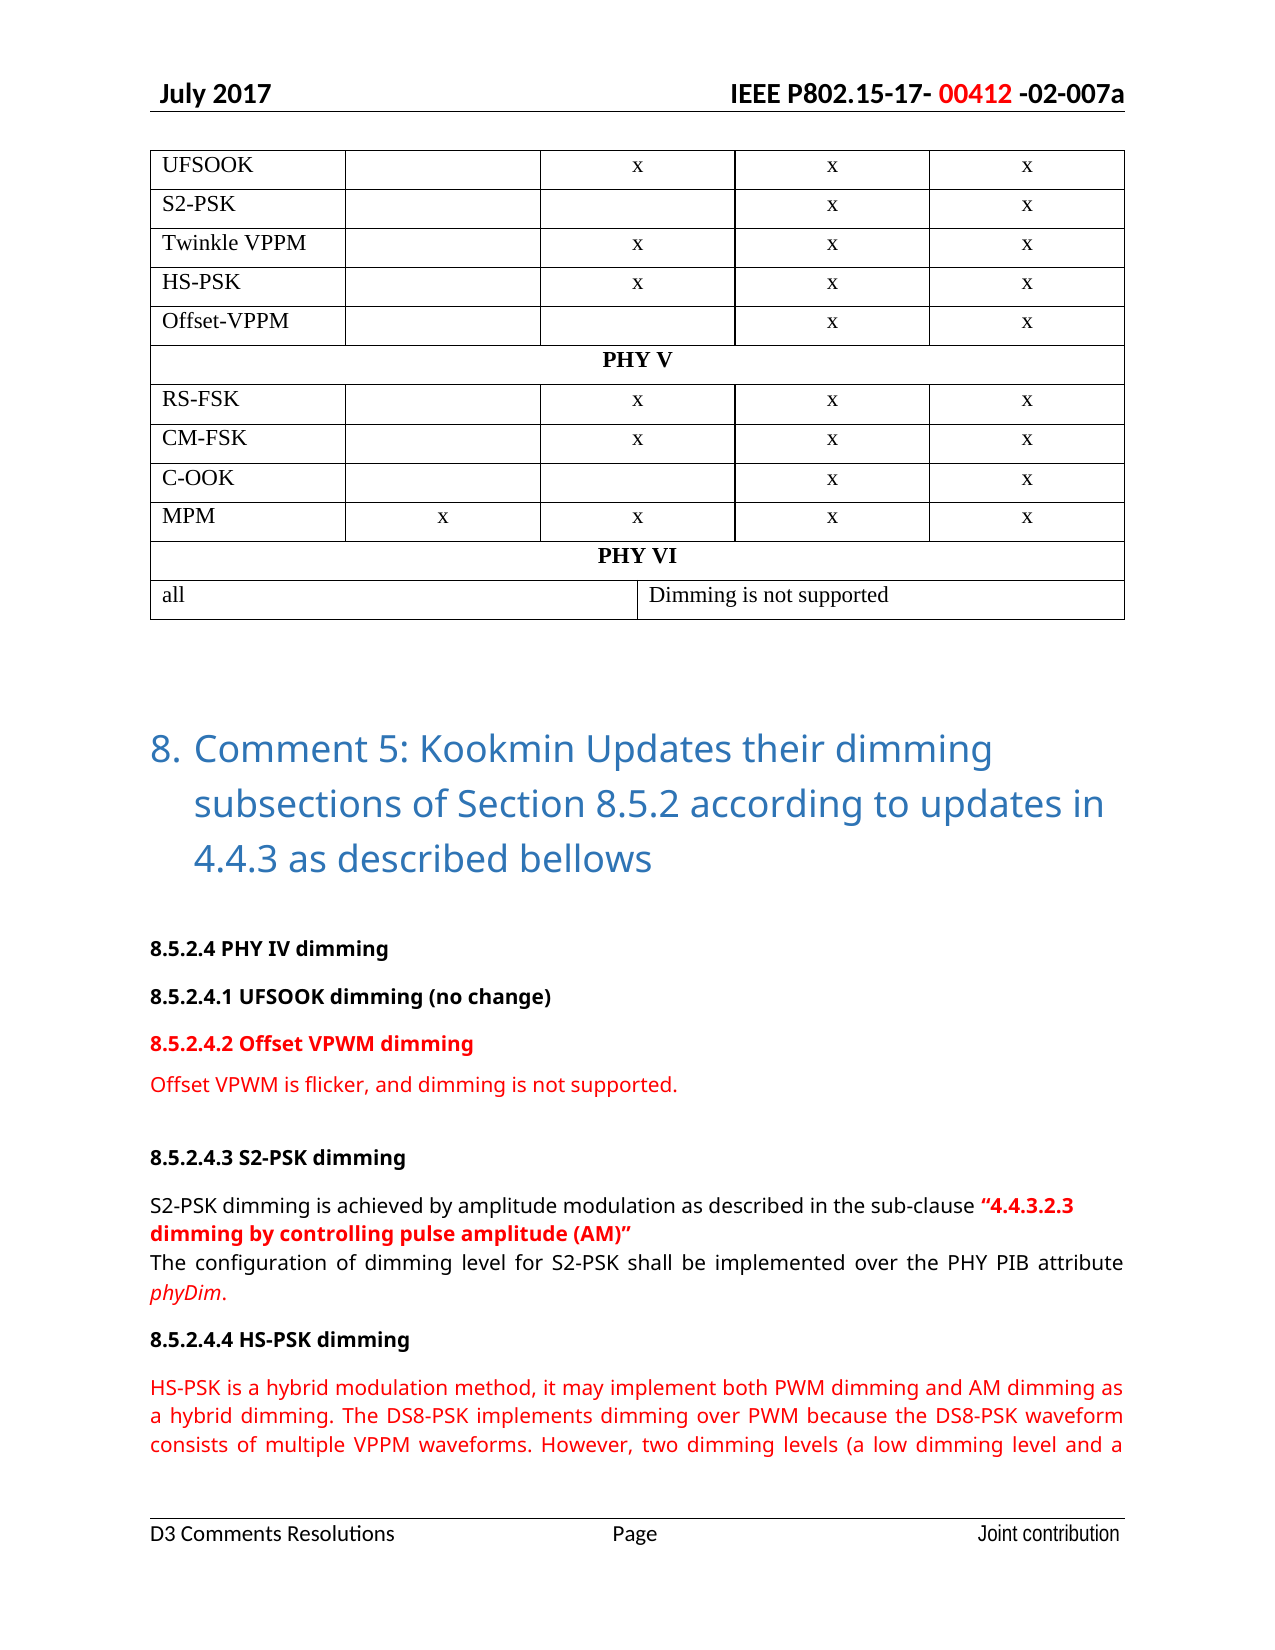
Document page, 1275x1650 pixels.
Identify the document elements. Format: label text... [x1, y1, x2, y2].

table_cell Twinkle VPPM [151, 229, 345, 267]
table_cell [541, 307, 734, 345]
table_cell RS-FSK [151, 385, 345, 423]
text 8.5.2.4.4 HS-PSK dimming [150, 1326, 1125, 1354]
table_cell C-OOK [151, 464, 345, 502]
table_cell x [930, 425, 1124, 462]
table_cell CM-FSK [151, 425, 345, 462]
text 8.5.2.4 PHY IV dimming [150, 934, 1125, 963]
table_cell MPM [151, 503, 345, 541]
table_cell PHY V [151, 346, 1124, 384]
table_cell x [736, 190, 929, 228]
table_cell Offset-VPPM [151, 307, 345, 345]
table_cell x [736, 268, 929, 306]
table_cell [346, 151, 540, 189]
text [150, 1373, 1125, 1458]
text Offset VPWM is flicker, and dimming is not supported. [150, 1070, 1125, 1098]
table_cell x [736, 464, 929, 502]
table_cell all [151, 581, 637, 619]
table_cell x [930, 307, 1124, 345]
table_cell x [541, 425, 734, 462]
table_cell x [541, 151, 734, 189]
table_cell x [736, 503, 929, 541]
table_cell x [736, 229, 929, 267]
table_cell x [930, 151, 1124, 189]
table_cell PHY VI [151, 542, 1124, 580]
table_cell x [736, 385, 929, 423]
text 8.5.2.4.1 UFSOOK dimming (no change) [150, 982, 1125, 1010]
table_cell x [541, 229, 734, 267]
table_cell x [930, 229, 1124, 267]
table_cell x [541, 385, 734, 423]
table_cell x [930, 464, 1124, 502]
table_cell UFSOOK [151, 151, 345, 189]
table_cell [541, 190, 734, 228]
subtitle Comment 5: Kookmin Updates their dimming subsections of Section 8.5.2 according to updates in 4.4.3 as described bellows [150, 722, 1125, 883]
text S2-PSK dimming is achieved by amplitude modulation as described in the sub-clause “4.4.3.2.3 dimming by controlling pulse amplitude (AM)” [150, 1191, 1125, 1248]
table_cell x [736, 307, 929, 345]
table_cell x [541, 268, 734, 306]
text 8.5.2.4.2 Offset VPWM dimming [150, 1029, 1125, 1057]
table_cell [346, 268, 540, 306]
table_cell x [930, 503, 1124, 541]
table_cell [346, 190, 540, 228]
table_cell S2-PSK [151, 190, 345, 228]
text The configuration of dimming level for S2-PSK shall be implemented over the PHY PIB attribute phyDim. [150, 1248, 1125, 1307]
table_cell [541, 464, 734, 502]
table_cell x [346, 503, 540, 541]
table_cell [346, 307, 540, 345]
table_cell x [541, 503, 734, 541]
table_cell x [930, 385, 1124, 423]
table_cell [346, 425, 540, 462]
table_cell [346, 464, 540, 502]
table_cell HS-PSK [151, 268, 345, 306]
table_cell x [930, 268, 1124, 306]
table_cell x [736, 425, 929, 462]
text 8.5.2.4.3 S2-PSK dimming [150, 1143, 1125, 1172]
table_cell Dimming is not supported [638, 581, 1124, 619]
table_cell [346, 385, 540, 423]
table_cell [346, 229, 540, 267]
table_cell x [736, 151, 929, 189]
table_cell x [930, 190, 1124, 228]
